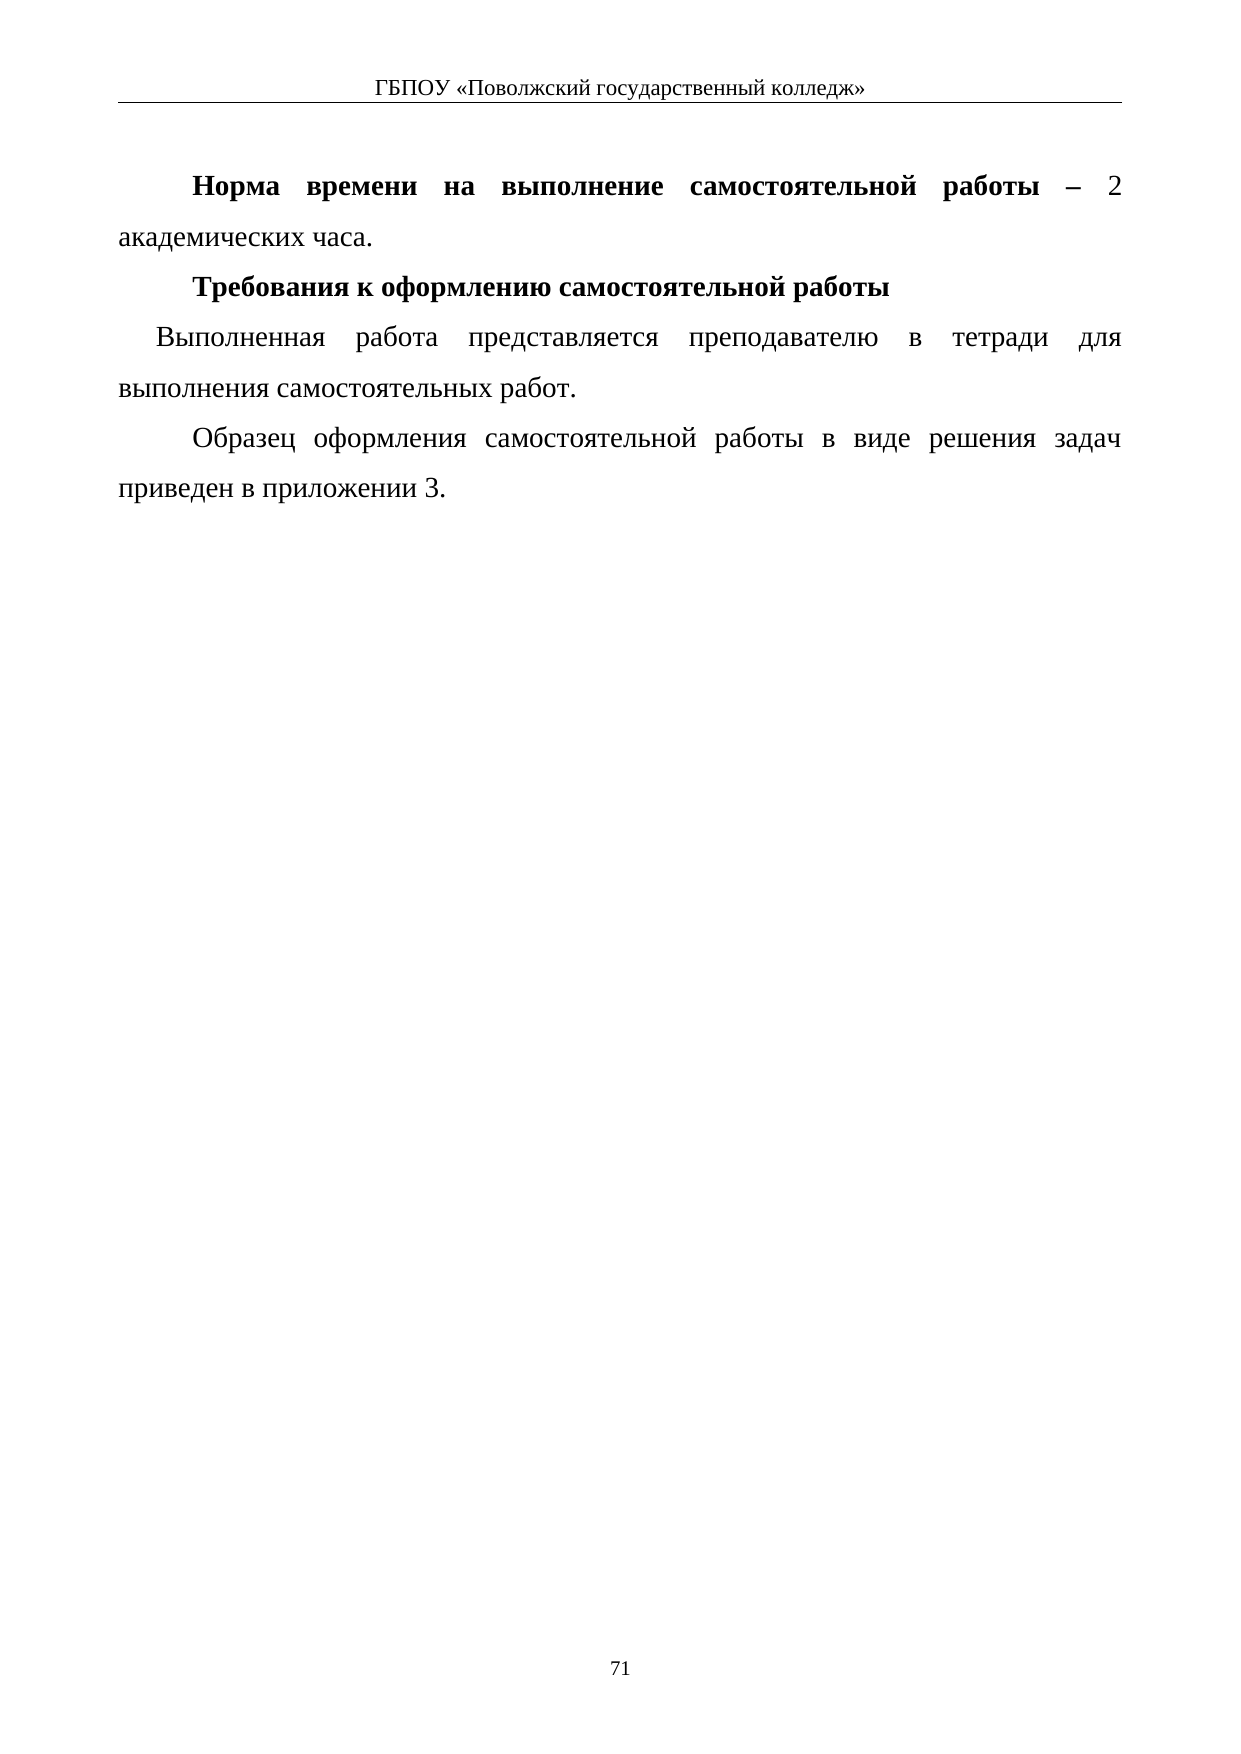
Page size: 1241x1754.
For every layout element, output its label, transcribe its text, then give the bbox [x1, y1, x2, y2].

text Требования к оформлению самостоятельной работы [118, 269, 1122, 303]
text Выполненная работа представляется преподавателю в тетради для выполнения самостоятельных работ. [118, 319, 1122, 403]
text Образец оформления самостоятельной работы в виде решения задач приведен в приложении 3. [118, 420, 1122, 504]
text Норма времени на выполнение самостоятельной работы – 2 академических часа. [118, 168, 1122, 252]
